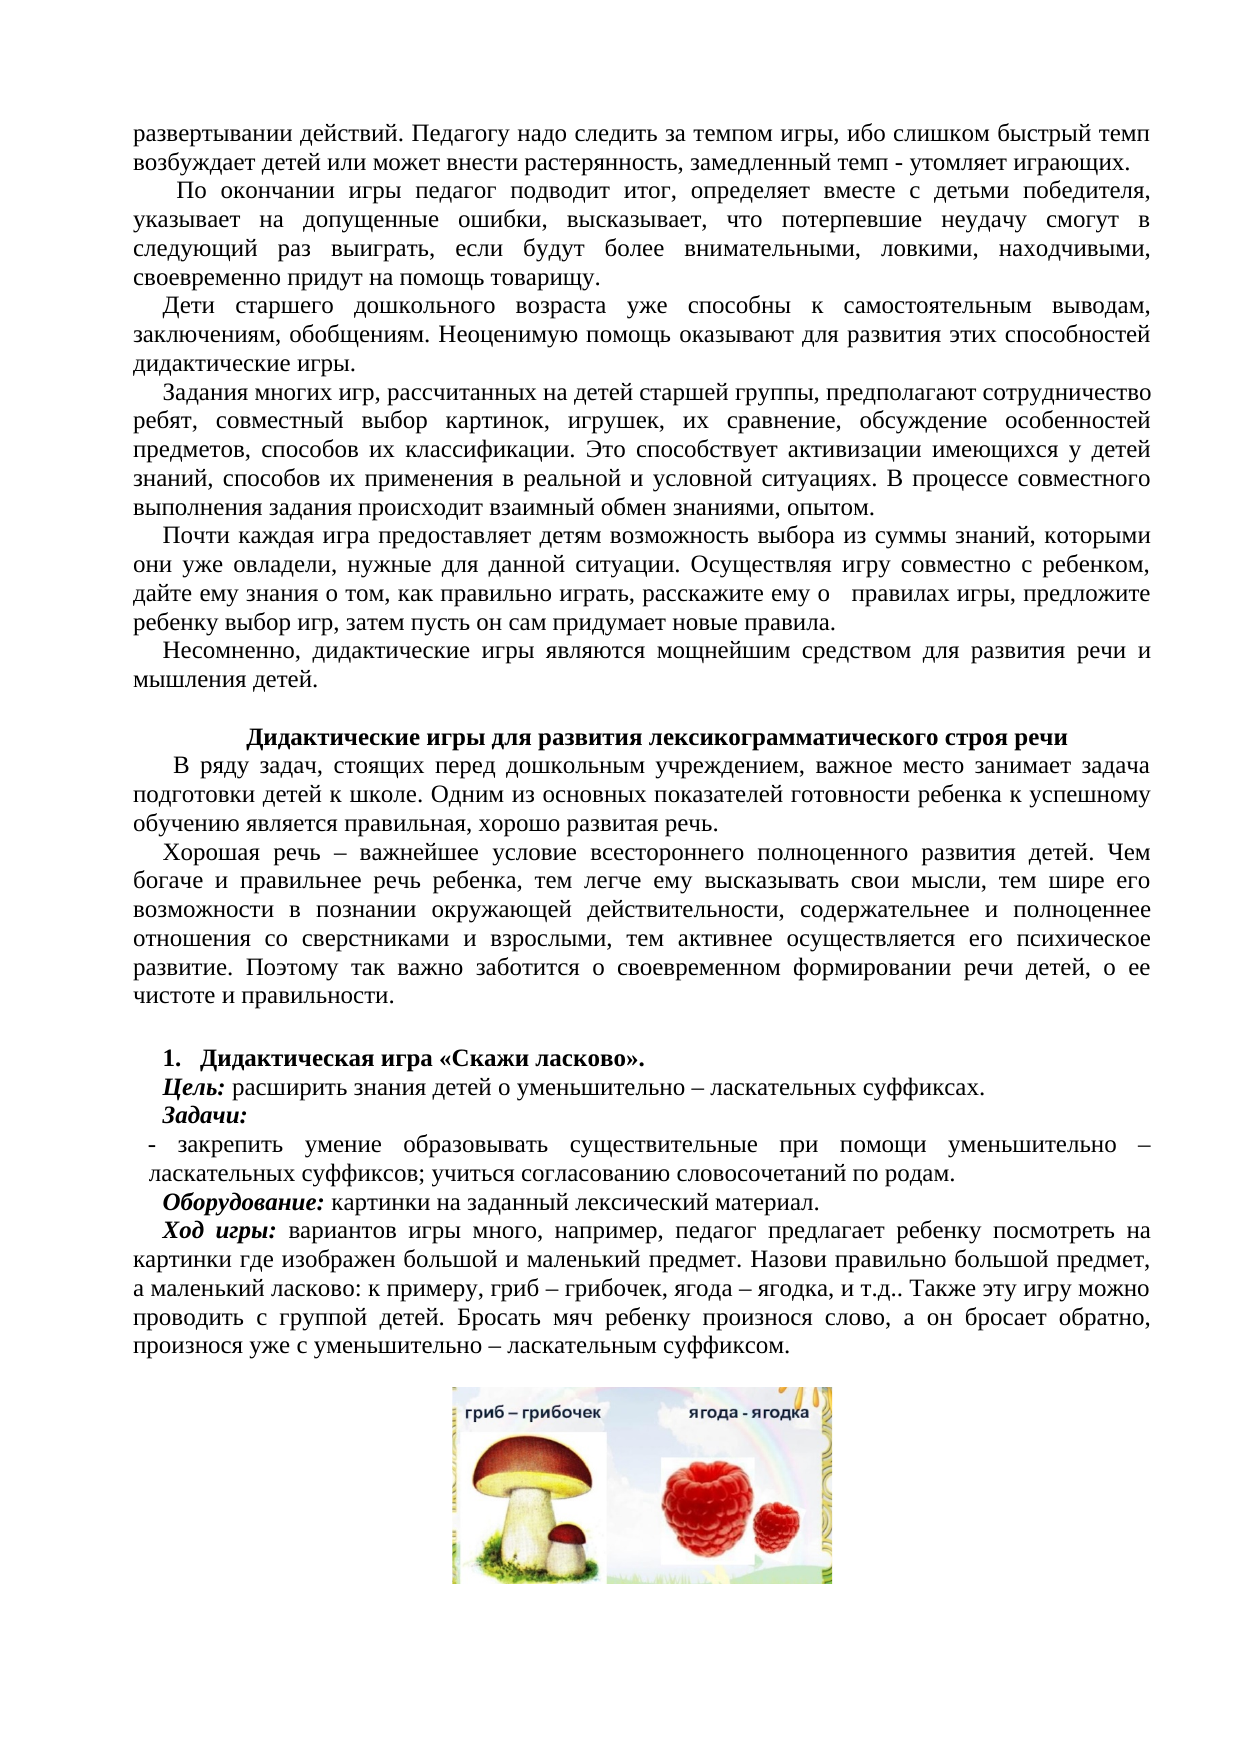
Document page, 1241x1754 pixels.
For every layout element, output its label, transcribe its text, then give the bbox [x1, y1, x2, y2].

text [133, 118, 1152, 176]
text - закрепить умение образовывать существительные при помощи уменьшительно – ласкательных суффиксов; учиться согласованию словосочетаний по родам. [148, 1129, 1152, 1187]
text Ход игры: вариантов игры много, например, педагог предлагает ребенку посмотреть на картинки где изображен большой и маленький предмет. Назови правильно большой предмет, а маленький ласково: к примеру, гриб – грибочек, ягода – ягодка, и т.д.. Также эту игру можно проводить с группой детей. Бросать мяч ребенку произнося слово, а он бросает обратно, произнося уже с уменьшительно – ласкательным суффиксом. [133, 1215, 1152, 1359]
text Несомненно, дидактические игры являются мощнейшим средством для развития речи и мышления детей. [133, 636, 1152, 693]
text Почти каждая игра предоставляет детям возможность выбора из суммы знаний, которыми они уже овладели, нужные для данной ситуации. Осуществляя игру совместно с ребенком, дайте ему знания о том, как правильно играть, расскажите ему о правилах игры, предложите ребенку выбор игр, затем пусть он сам придумает новые правила. [133, 521, 1152, 636]
text Дети старшего дошкольного возраста уже способны к самостоятельным выводам, заключениям, обобщениям. Неоценимую помощь оказывают для развития этих способностей дидактические игры. [133, 291, 1152, 377]
picture [452, 1387, 833, 1584]
text В ряду задач, стоящих перед дошкольным учреждением, важное место занимает задача подготовки детей к школе. Одним из основных показателей готовности ребенка к успешному обучению является правильная, хорошо развитая речь. [133, 751, 1152, 837]
text Оборудование: картинки на заданный лексический материал. [133, 1187, 1152, 1215]
text Дидактические игры для развития лексикограмматического строя речи [133, 722, 1152, 751]
list Дидактическая игра «Скажи ласково». [162, 1043, 1152, 1072]
text По окончании игры педагог подводит итог, определяет вместе с детьми победителя, указывает на допущенные ошибки, высказывает, что потерпевшие неудачу смогут в следующий раз выиграть, если будут более внимательными, ловкими, находчивыми, своевременно придут на помощь товарищу. [133, 176, 1152, 291]
text Задания многих игр, рассчитанных на детей старшей группы, предполагают сотрудничество ребят, совместный выбор картинок, игрушек, их сравнение, обсуждение особенностей предметов, способов их классификации. Это способствует активизации имеющихся у детей знаний, способов их применения в реальной и условной ситуациях. В процессе совместного выполнения задания происходит взаимный обмен знаниями, опытом. [133, 377, 1152, 521]
text Хорошая речь – важнейшее условие всестороннего полноценного развития детей. Чем богаче и правильнее речь ребенка, тем легче ему высказывать свои мысли, тем шире его возможности в познании окружающей действительности, содержательнее и полноценнее отношения со сверстниками и взрослыми, тем активнее осуществляется его психическое развитие. Поэтому так важно заботится о своевременном формировании речи детей, о ее чистоте и правильности. [133, 837, 1152, 1009]
text Задачи: [133, 1100, 1152, 1129]
text Цель: расширить знания детей о уменьшительно – ласкательных суффиксах. [133, 1072, 1152, 1100]
